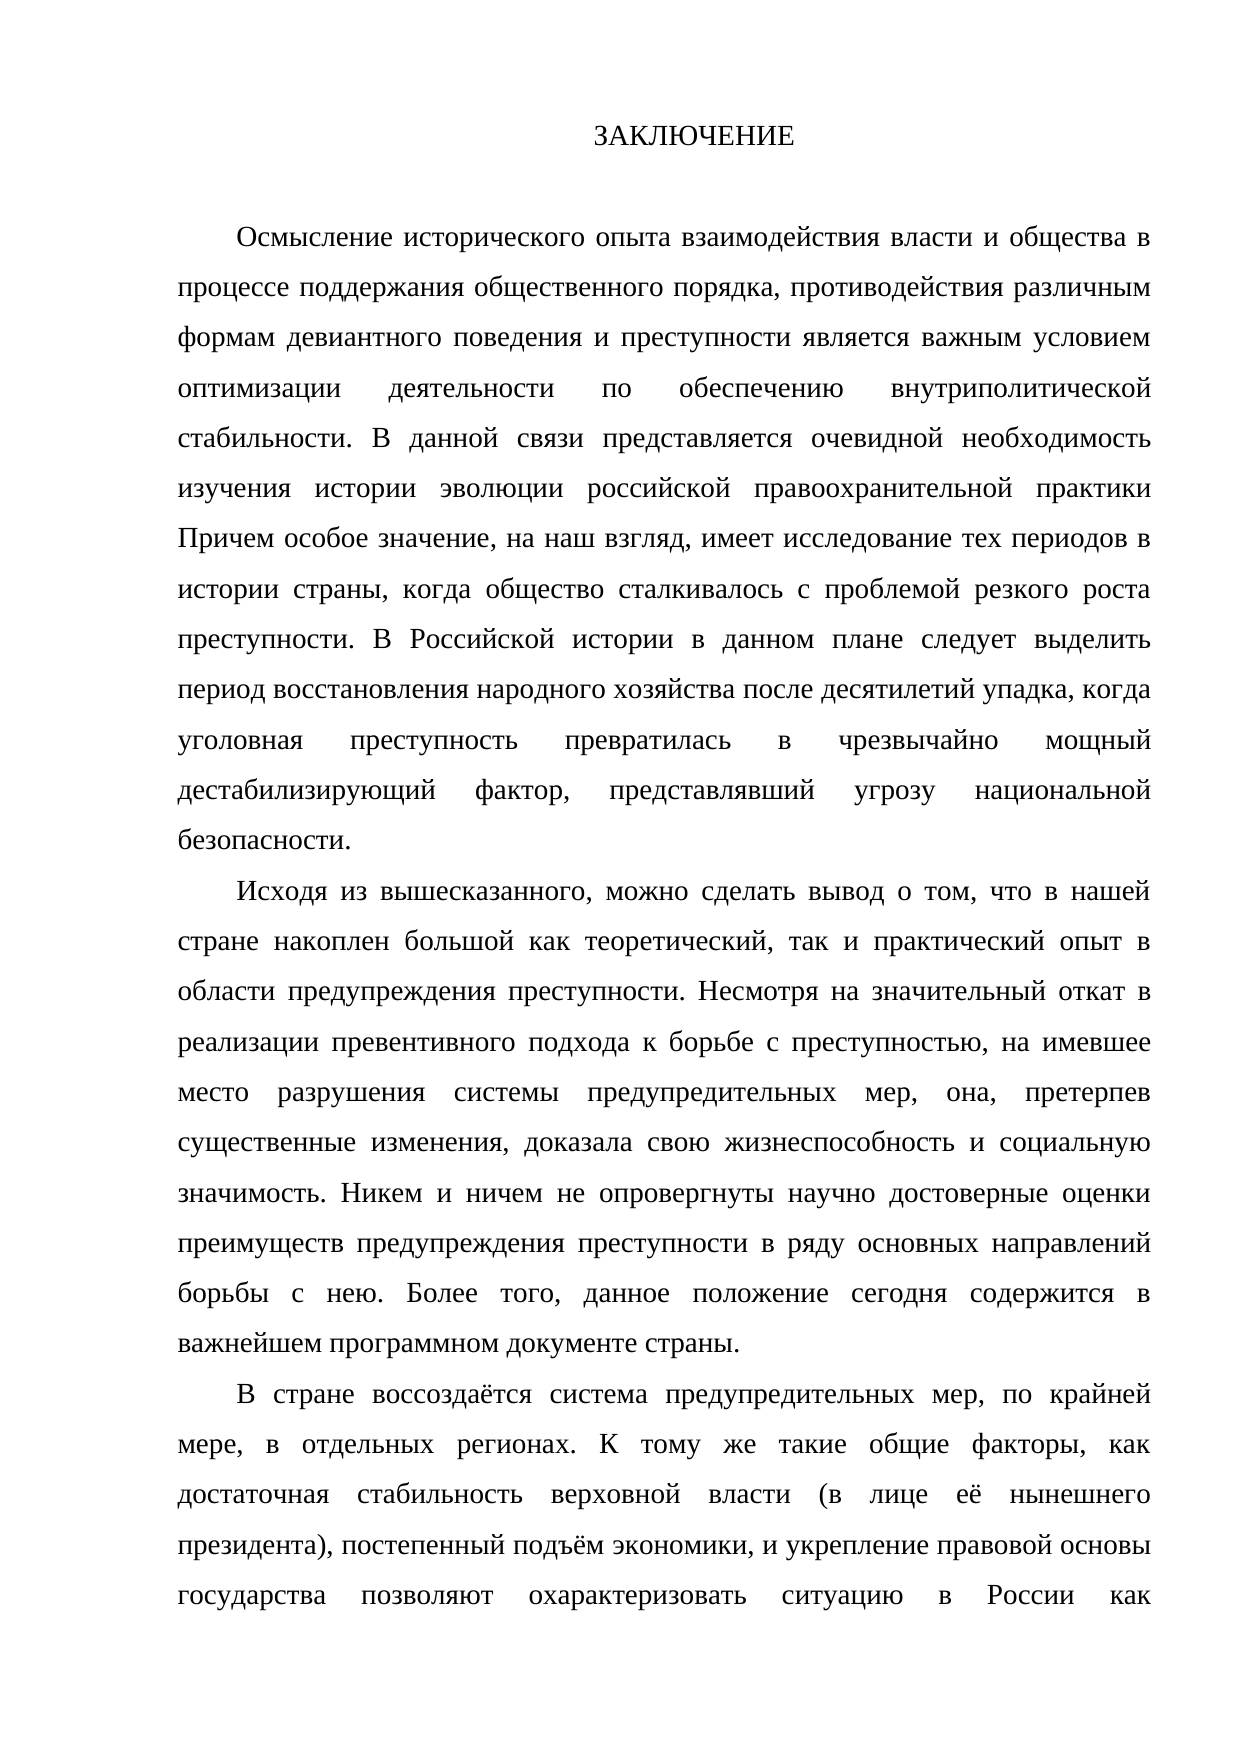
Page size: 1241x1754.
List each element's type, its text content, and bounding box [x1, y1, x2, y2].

text Исходя из вышесказанного, можно сделать вывод о том, что в нашей стране накоплен большой как теоретический, так и практический опыт в области предупреждения преступности. Несмотря на значительный откат в реализации превентивного подхода к борьбе с преступностью, на имевшее место разрушения системы предупредительных мер, она, претерпев существенные изменения, доказала свою жизнеспособность и социальную значимость. Никем и ничем не опровергнуты научно достоверные оценки преимуществ предупреждения преступности в ряду основных направлений борьбы с нею. Более того, данное положение сегодня содержится в важнейшем программном документе страны. [177, 873, 1152, 1359]
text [177, 1376, 1152, 1611]
text Осмысление исторического опыта взаимодействия власти и общества в процессе поддержания общественного порядка, противодействия различным формам девиантного поведения и преступности является важным условием оптимизации деятельности по обеспечению внутриполитической стабильности. В данной связи представляется очевидной необходимость изучения истории эволюции российской правоохранительной практики Причем особое значение, на наш взгляд, имеет исследование тех периодов в истории страны, когда общество сталкивалось с проблемой резкого роста преступности. В Российской истории в данном плане следует выделить период восстановления народного хозяйства после десятилетий упадка, когда уголовная преступность превратилась в чрезвычайно мощный дестабилизирующий фактор, представлявший угрозу национальной безопасности. [177, 219, 1152, 856]
text ЗАКЛЮЧЕНИЕ [177, 118, 1152, 152]
